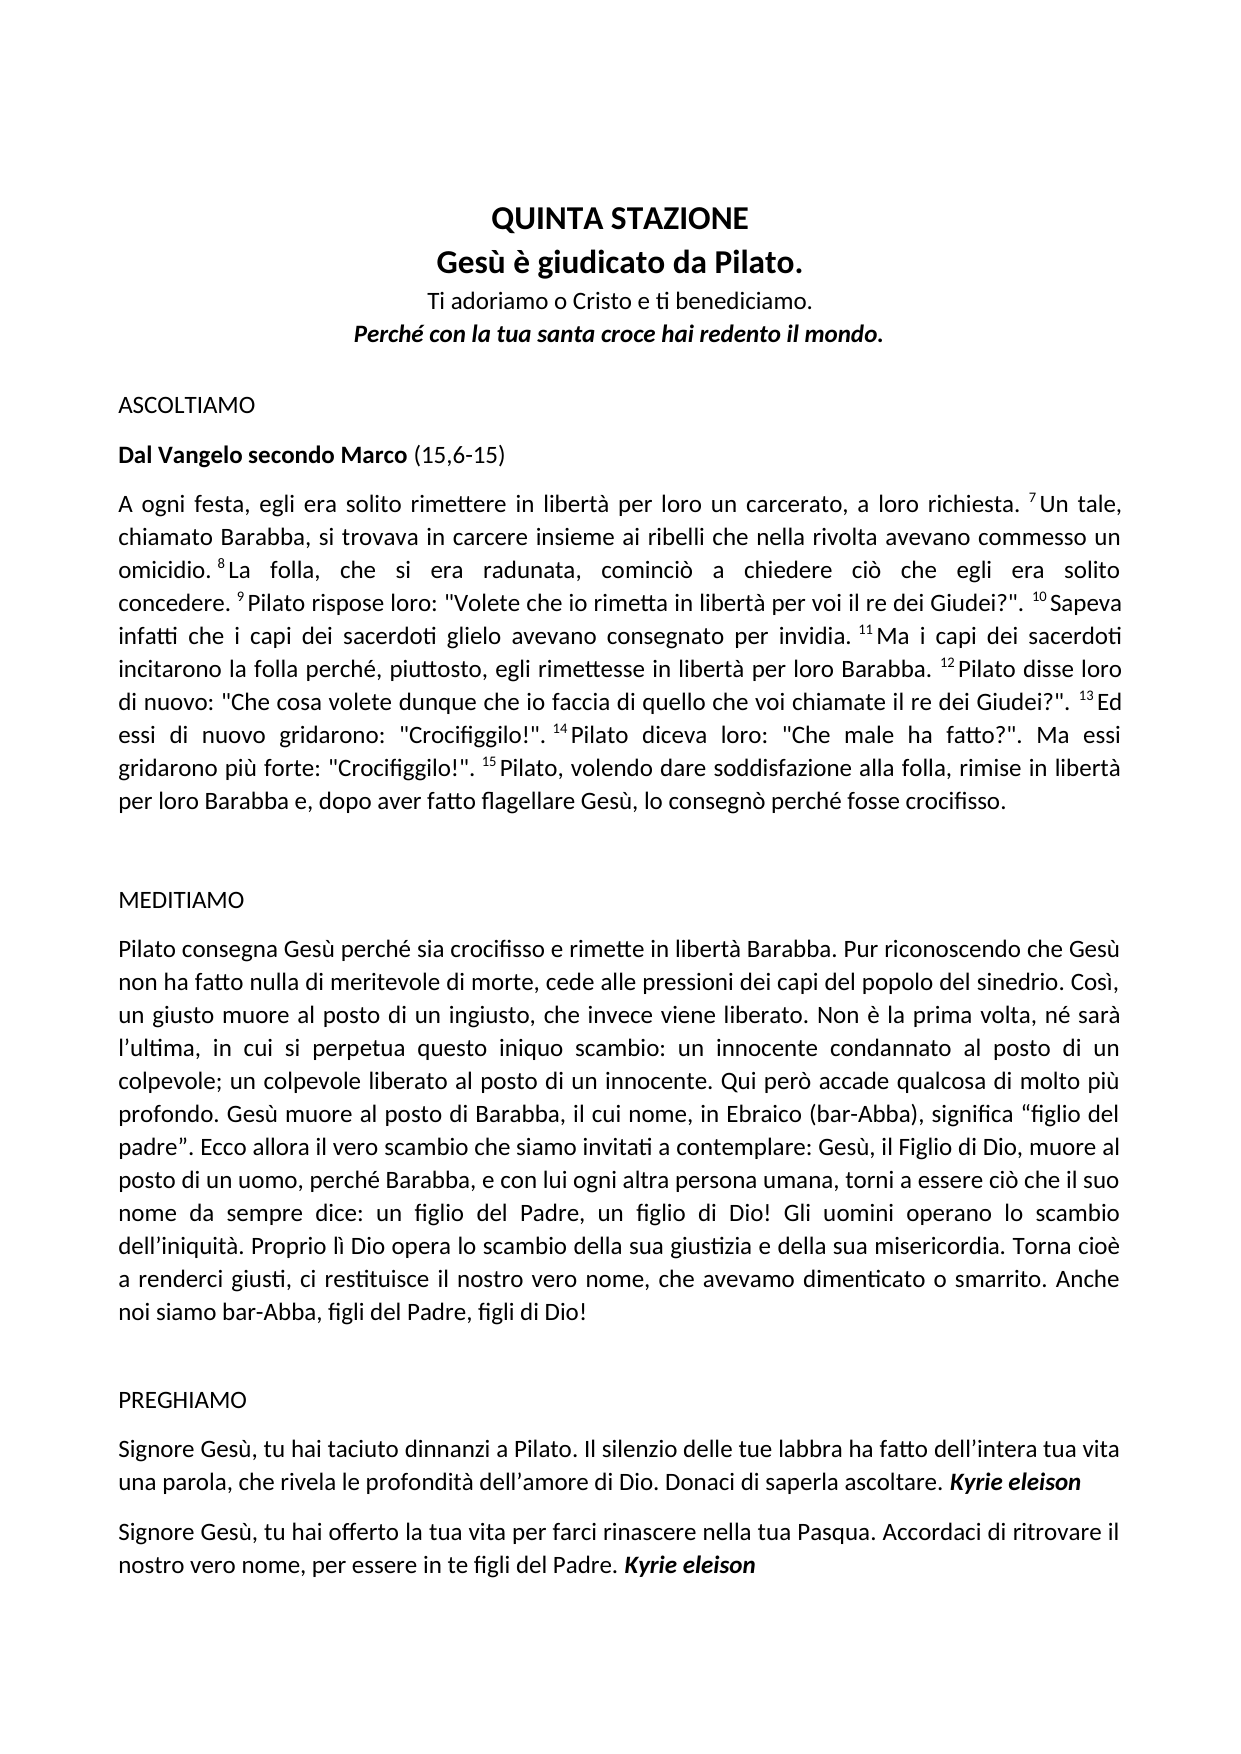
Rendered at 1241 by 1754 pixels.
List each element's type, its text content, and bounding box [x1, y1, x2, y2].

text Ti adoriamo o Cristo e ti benediciamo. [118, 285, 1122, 316]
text MEDITIAMO [118, 884, 1122, 914]
text Pilato consegna Gesù perché sia crocifisso e rimette in libertà Barabba. Pur riconoscendo che Gesù non ha fatto nulla di meritevole di morte, cede alle pressioni dei capi del popolo del sinedrio. Così, un giusto muore al posto di un ingiusto, che invece viene liberato. Non è la prima volta, né sarà l’ultima, in cui si perpetua questo iniquo scambio: un innocente condannato al posto di un colpevole; un colpevole liberato al posto di un innocente. Qui però accade qualcosa di molto più profondo. Gesù muore al posto di Barabba, il cui nome, in Ebraico (bar-Abba), significa “figlio del padre”. Ecco allora il vero scambio che siamo invitati a contemplare: Gesù, il Figlio di Dio, muore al posto di un uomo, perché Barabba, e con lui ogni altra persona umana, torni a essere ciò che il suo nome da sempre dice: un figlio del Padre, un figlio di Dio! Gli uomini operano lo scambio dell’iniquità. Proprio lì Dio opera lo scambio della sua giustizia e della sua misericordia. Torna cioè a renderci giusti, ci restituisce il nostro vero nome, che avevamo dimenticato o smarrito. Anche noi siamo bar-Abba, figli del Padre, figli di Dio! [118, 934, 1122, 1326]
text Signore Gesù, tu hai offerto la tua vita per farci rinascere nella tua Pasqua. Accordaci di ritrovare il nostro vero nome, per essere in te figli del Padre. Kyrie eleison [118, 1516, 1122, 1579]
text Perché con la tua santa croce hai redento il mondo. [118, 318, 1122, 348]
text QUINTA STAZIONE [118, 197, 1122, 238]
text A ogni festa, egli era solito rimettere in libertà per loro un carcerato, a loro richiesta. 7 Un tale, chiamato Barabba, si trovava in carcere insieme ai ribelli che nella rivolta avevano commesso un omicidio. 8 La folla, che si era radunata, cominciò a chiedere ciò che egli era solito concedere. 9 Pilato rispose loro: "Volete che io rimetta in libertà per voi il re dei Giudei?". 10 Sapeva infatti che i capi dei sacerdoti glielo avevano consegnato per invidia. 11 Ma i capi dei sacerdoti incitarono la folla perché, piuttosto, egli rimettesse in libertà per loro Barabba. 12 Pilato disse loro di nuovo: "Che cosa volete dunque che io faccia di quello che voi chiamate il re dei Giudei?". 13 Ed essi di nuovo gridarono: "Crocifiggilo!". 14 Pilato diceva loro: "Che male ha fatto?". Ma essi gridarono più forte: "Crocifiggilo!". 15 Pilato, volendo dare soddisfazione alla folla, rimise in libertà per loro Barabba e, dopo aver fatto flagellare Gesù, lo consegnò perché fosse crocifisso. [118, 489, 1122, 815]
text Signore Gesù, tu hai taciuto dinnanzi a Pilato. Il silenzio delle tue labbra ha fatto dell’intera tua vita una parola, che rivela le profondità dell’amore di Dio. Donaci di saperla ascoltare. Kyrie eleison [118, 1433, 1122, 1497]
text ASCOLTIAMO [118, 389, 1122, 420]
text Dal Vangelo secondo Marco (15,6-15) [118, 439, 1122, 469]
text Gesù è giudicato da Pilato. [118, 241, 1122, 282]
text PREGHIAMO [118, 1384, 1122, 1414]
